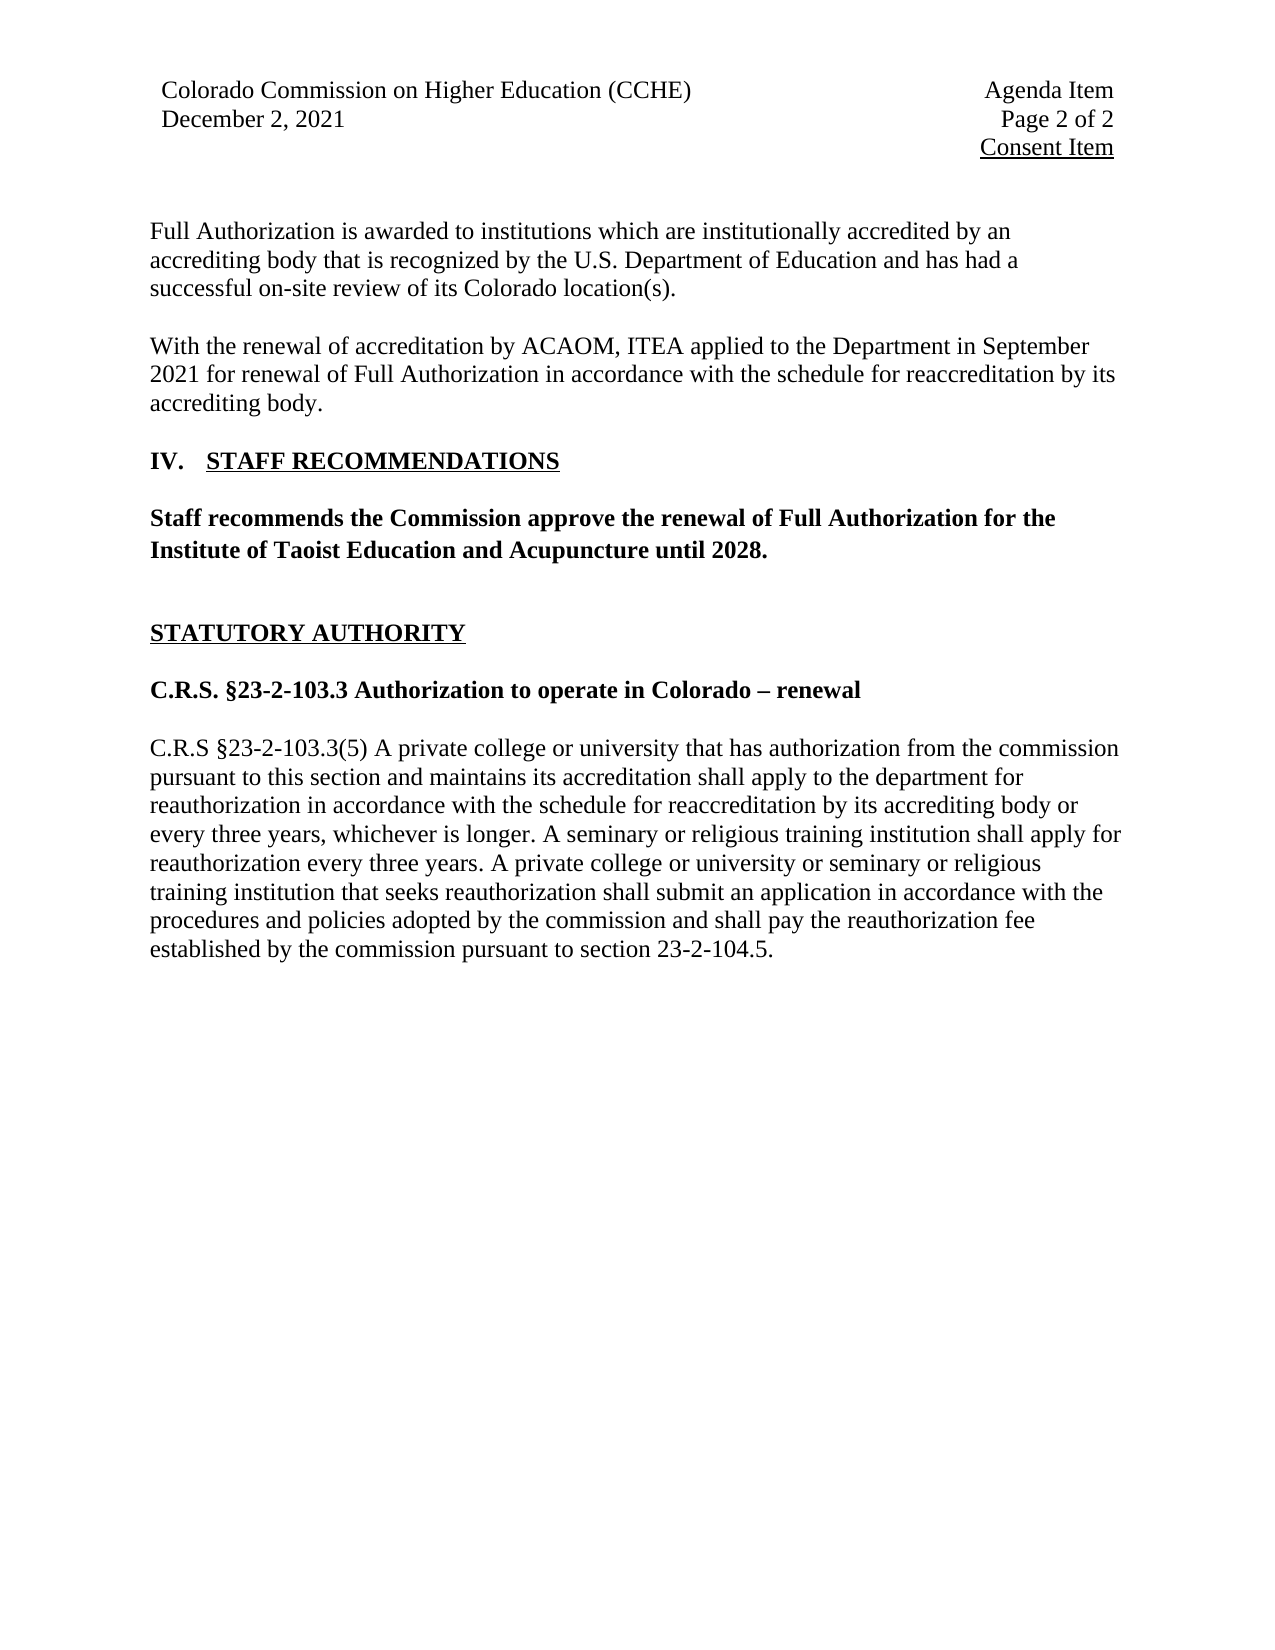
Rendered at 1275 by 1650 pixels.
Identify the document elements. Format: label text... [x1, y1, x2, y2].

list STAFF RECOMMENDATIONS [150, 446, 1125, 474]
text Full Authorization is awarded to institutions which are institutionally accredited by an accrediting body that is recognized by the U.S. Department of Education and has had a successful on-site review of its Colorado location(s). [149, 216, 1125, 302]
text C.R.S. §23-2-103.3 Authorization to operate in Colorado – renewal [150, 676, 1125, 704]
text With the renewal of accreditation by ACAOM, ITEA applied to the Department in September 2021 for renewal of Full Authorization in accordance with the schedule for reaccreditation by its accrediting body. [149, 331, 1125, 417]
text Staff recommends the Commission approve the renewal of Full Authorization for the Institute of Taoist Education and Acupuncture until 2028. [150, 503, 1125, 564]
text C.R.S §23-2-103.3(5) A private college or university that has authorization from the commission pursuant to this section and maintains its accreditation shall apply to the department for reauthorization in accordance with the schedule for reaccreditation by its accrediting body or every three years, whichever is longer. A seminary or religious training institution shall apply for reauthorization every three years. A private college or university or seminary or religious training institution that seeks reauthorization shall submit an application in accordance with the procedures and policies adopted by the commission and shall pay the reauthorization fee established by the commission pursuant to section 23-2-104.5. [149, 733, 1125, 963]
text STATUTORY AUTHORITY [150, 618, 1125, 647]
